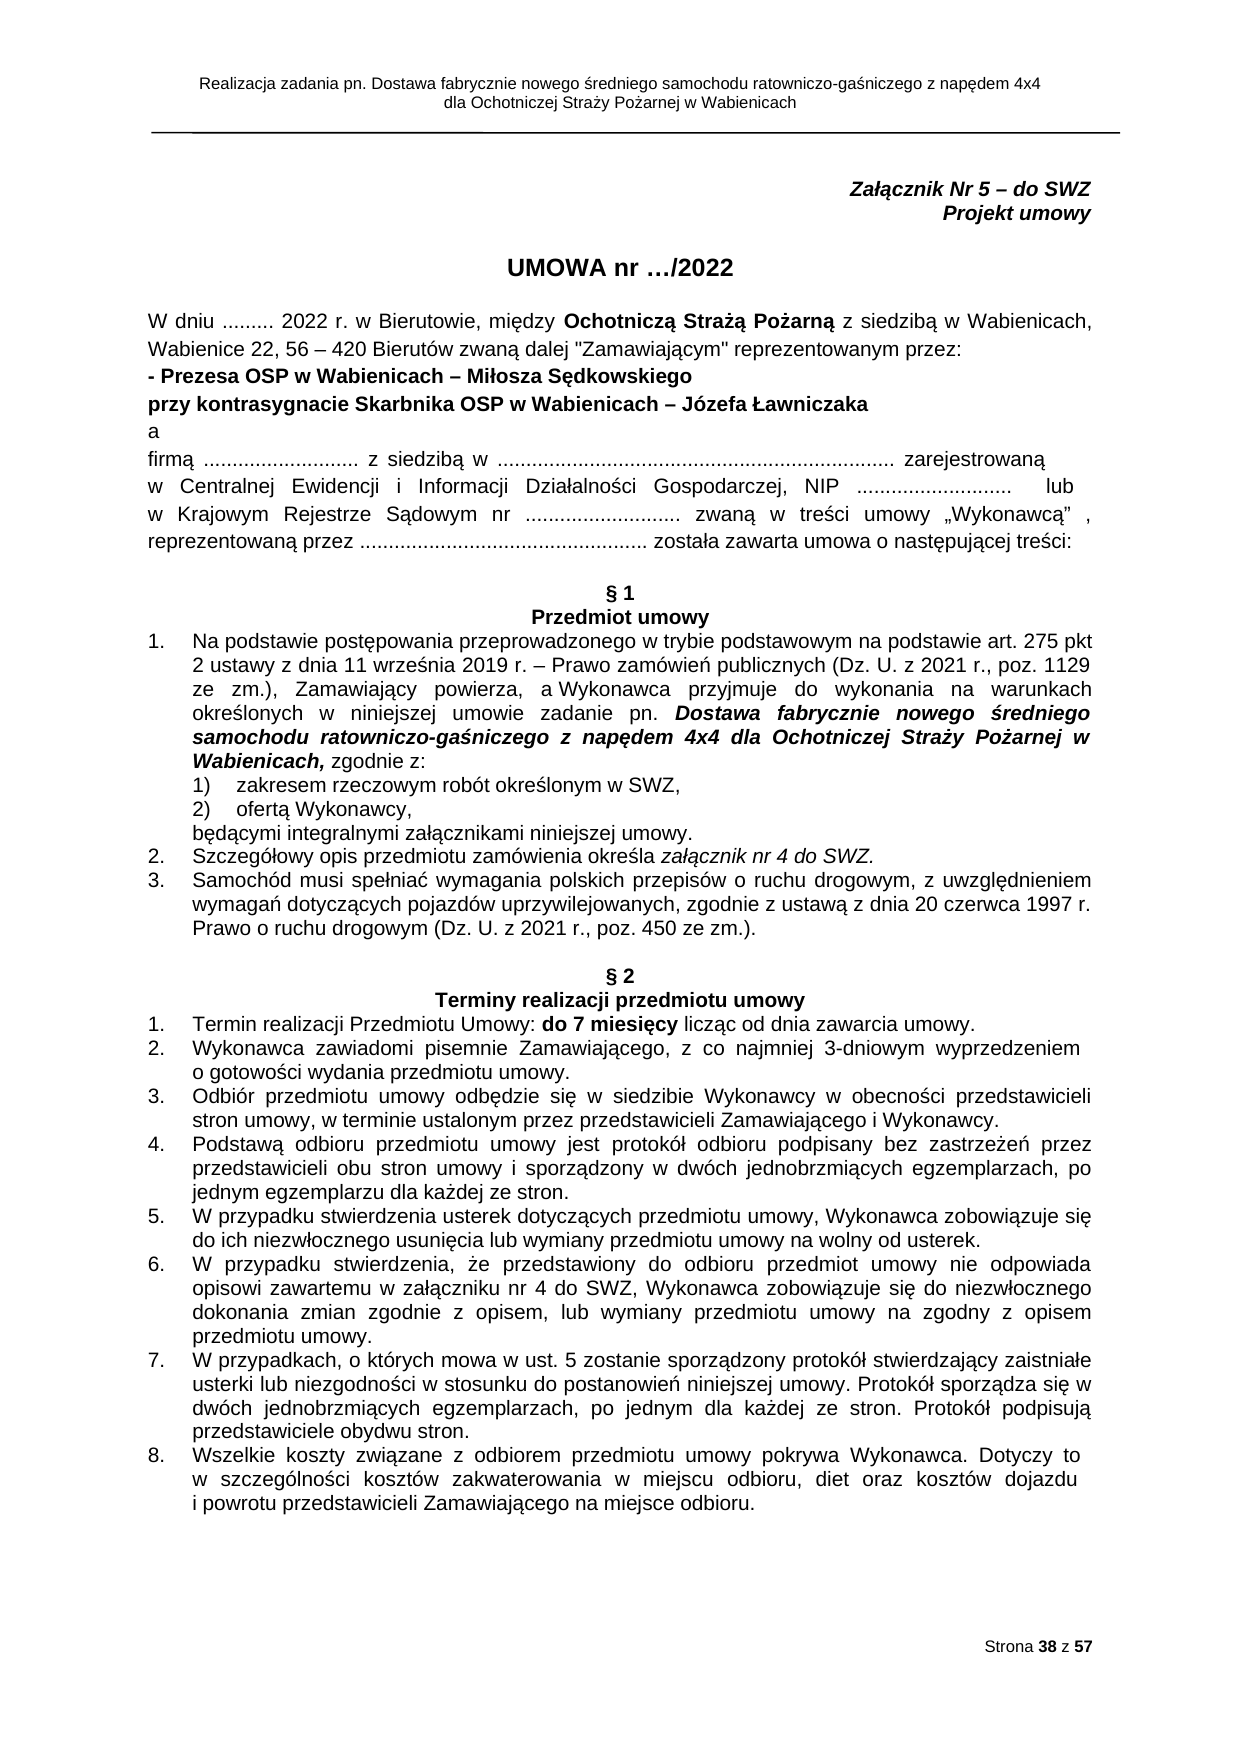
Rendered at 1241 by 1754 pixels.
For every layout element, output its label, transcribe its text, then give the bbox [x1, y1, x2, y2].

list W przypadku stwierdzenia, że przedstawiony do odbioru przedmiot umowy nie odpowiada opisowi zawartemu w załączniku nr 4 do SWZ, Wykonawca zobowiązuje się do niezwłocznego dokonania zmian zgodnie z opisem, lub wymiany przedmiotu umowy na zgodny z opisem przedmiotu umowy. [148, 1252, 1093, 1347]
list Wszelkie koszty związane z odbiorem przedmiotu umowy pokrywa Wykonawca. Dotyczy to w szczególności kosztów zakwaterowania w miejscu odbioru, diet oraz kosztów dojazdu i powrotu przedstawicieli Zamawiającego na miejsce odbioru. [148, 1443, 1093, 1515]
text Terminy realizacji przedmiotu umowy [148, 988, 1093, 1012]
list Wykonawca zawiadomi pisemnie Zamawiającego, z co najmniej 3-dniowym wyprzedzeniem o gotowości wydania przedmiotu umowy. [148, 1036, 1093, 1084]
text będącymi integralnymi załącznikami niniejszej umowy. [192, 820, 1093, 844]
list Samochód musi spełniać wymagania polskich przepisów o ruchu drogowym, z uwzględnieniem wymagań dotyczących pojazdów uprzywilejowanych, zgodnie z ustawą z dnia 20 czerwca 1997 r. Prawo o ruchu drogowym (Dz. U. z 2021 r., poz. 450 ze zm.). [148, 868, 1093, 940]
list Szczegółowy opis przedmiotu zamówienia określa załącznik nr 4 do SWZ. [148, 844, 1093, 868]
text W dniu ......... 2022 r. w Bierutowie, między Ochotniczą Strażą Pożarną z siedzibą w Wabienicach, Wabienice 22, 56 – 420 Bierutów zwaną dalej "Zamawiającym" reprezentowanym przez: [148, 309, 1093, 361]
list W przypadkach, o których mowa w ust. 5 zostanie sporządzony protokół stwierdzający zaistniałe usterki lub niezgodności w stosunku do postanowień niniejszej umowy. Protokół sporządza się w dwóch jednobrzmiących egzemplarzach, po jednym dla każdej ze stron. Protokół podpisują przedstawiciele obydwu stron. [148, 1347, 1093, 1443]
list Na podstawie postępowania przeprowadzonego w trybie podstawowym na podstawie art. 275 pkt 2 ustawy z dnia 11 września 2019 r. – Prawo zamówień publicznych (Dz. U. z 2021 r., poz. 1129 ze zm.), Zamawiający powierza, a Wykonawca przyjmuje do wykonania na warunkach określonych w niniejszej umowie zadanie pn. Dostawa fabrycznie nowego średniego samochodu ratowniczo-gaśniczego z napędem 4x4 dla Ochotniczej Straży Pożarnej w Wabienicach, zgodnie z: [148, 629, 1093, 772]
subtitle Projekt umowy [148, 200, 1093, 224]
text firmą ........................... z siedzibą w ..................................................................... zarejestrowaną w Centralnej Ewidencji i Informacji Działalności Gospodarczej, NIP ........................... lub w Krajowym Rejestrze Sądowym nr ........................... zwaną w treści umowy „Wykonawcą” , reprezentowaną przez .................................................. została zawarta umowa o następującej treści: [148, 447, 1093, 553]
text Przedmiot umowy [148, 605, 1093, 629]
text § 2 [148, 964, 1093, 988]
list zakresem rzeczowym robót określonym w SWZ, [192, 772, 1093, 796]
text § 1 [148, 581, 1093, 605]
list W przypadku stwierdzenia usterek dotyczących przedmiotu umowy, Wykonawca zobowiązuje się do ich niezwłocznego usunięcia lub wymiany przedmiotu umowy na wolny od usterek. [148, 1204, 1093, 1252]
list Odbiór przedmiotu umowy odbędzie się w siedzibie Wykonawcy w obecności przedstawicieli stron umowy, w terminie ustalonym przez przedstawicieli Zamawiającego i Wykonawcy. [148, 1084, 1093, 1132]
list ofertą Wykonawcy, [192, 796, 1093, 820]
text - Prezesa OSP w Wabienicach – Miłosza Sędkowskiego [148, 364, 1093, 388]
text a [148, 419, 1093, 443]
subtitle Załącznik Nr 5 – do SWZ [148, 176, 1093, 200]
list Podstawą odbioru przedmiotu umowy jest protokół odbioru podpisany bez zastrzeżeń przez przedstawicieli obu stron umowy i sporządzony w dwóch jednobrzmiących egzemplarzach, po jednym egzemplarzu dla każdej ze stron. [148, 1132, 1093, 1204]
text przy kontrasygnacie Skarbnika OSP w Wabienicach – Józefa Ławniczaka [148, 392, 1093, 416]
list Termin realizacji Przedmiotu Umowy: do 7 miesięcy licząc od dnia zawarcia umowy. [148, 1012, 1093, 1036]
text UMOWA nr …/2022 [148, 253, 1093, 282]
